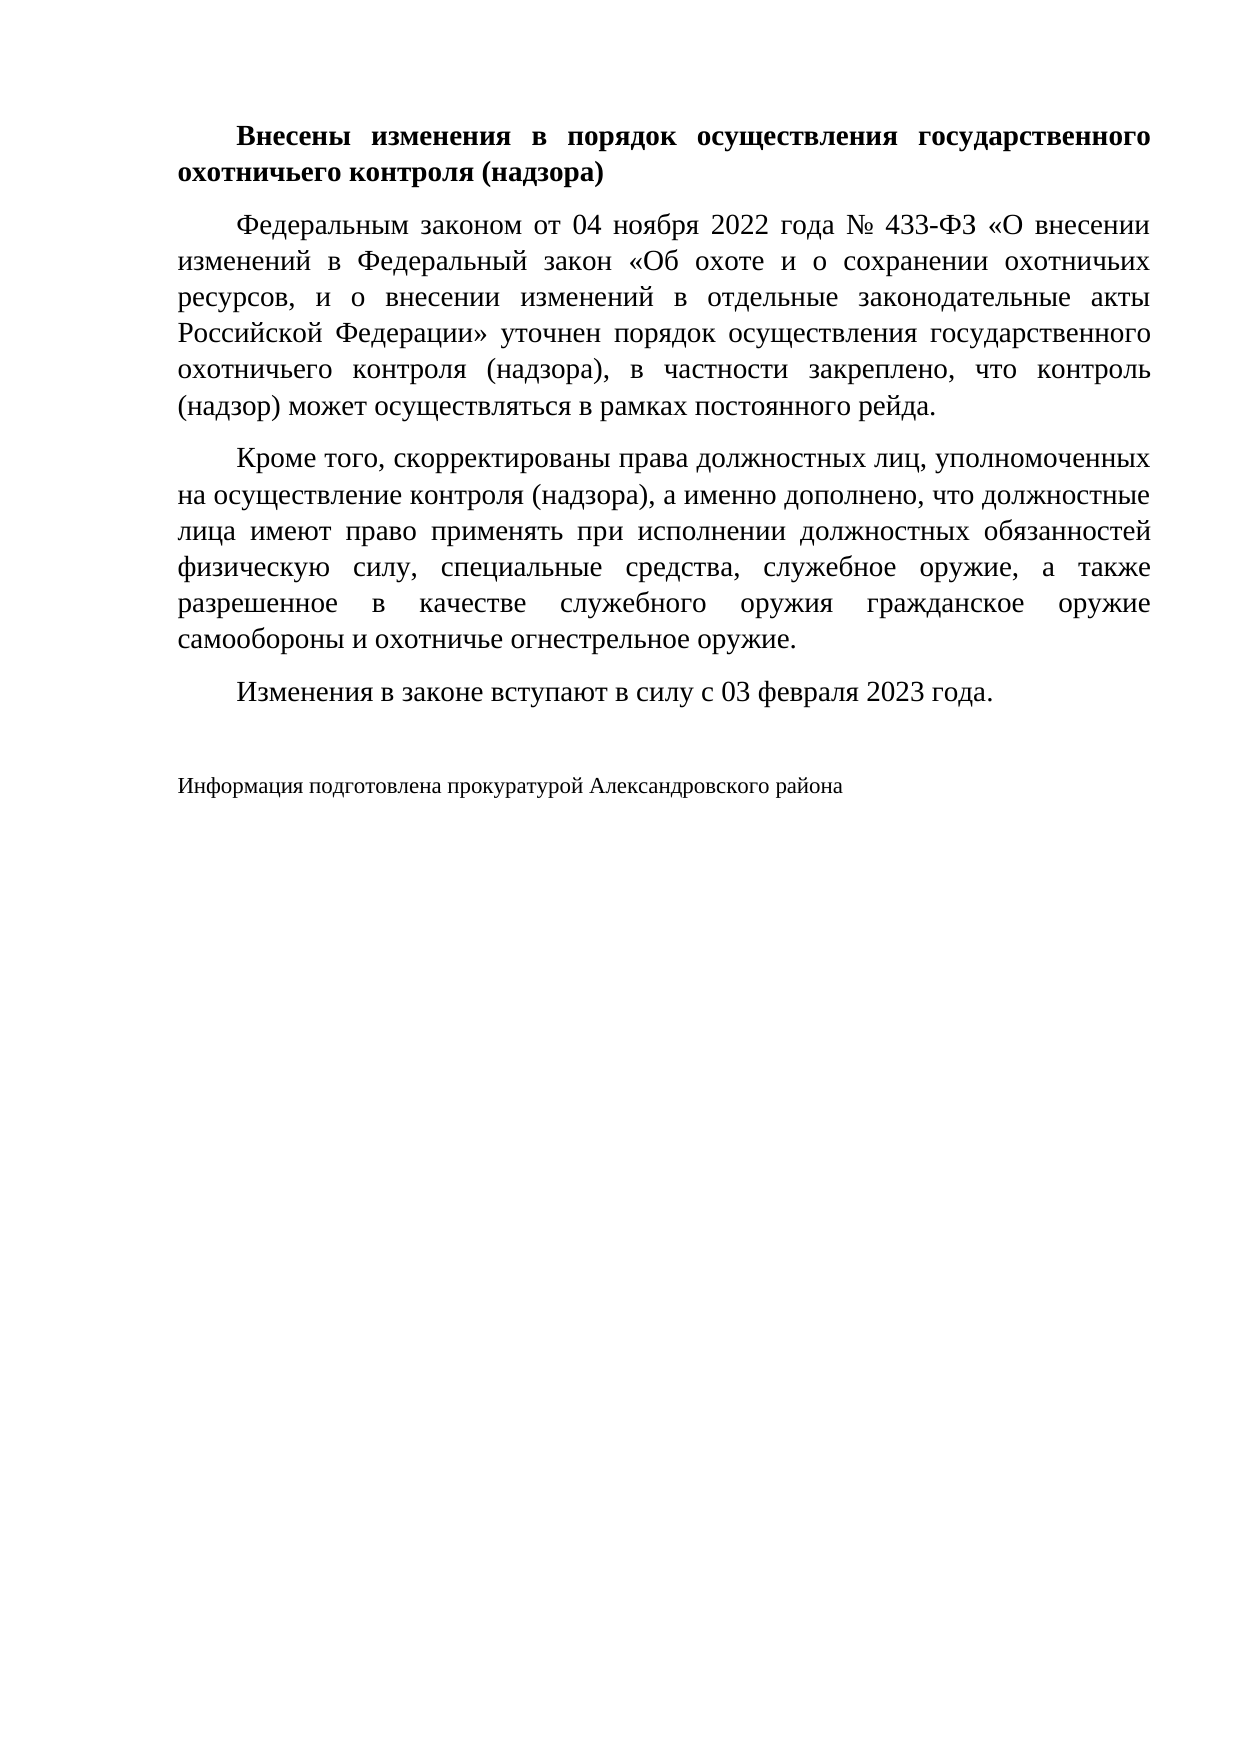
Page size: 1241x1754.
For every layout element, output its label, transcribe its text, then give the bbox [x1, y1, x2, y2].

text Федеральным законом от 04 ноября 2022 года № 433-ФЗ «О внесении изменений в Федеральный закон «Об охоте и о сохранении охотничьих ресурсов, и о внесении изменений в отдельные законодательные акты Российской Федерации» уточнен порядок осуществления государственного охотничьего контроля (надзора), в частности закреплено, что контроль (надзор) может осуществляться в рамках постоянного рейда. [177, 207, 1152, 421]
text Внесены изменения в порядок осуществления государственного охотничьего контроля (надзора) [177, 118, 1152, 188]
text Изменения в законе вступают в силу с 03 февраля 2023 года. [177, 674, 1152, 708]
text Информация подготовлена прокуратурой Александровского района [177, 772, 1152, 798]
text Кроме того, скорректированы права должностных лиц, уполномоченных на осуществление контроля (надзора), а именно дополнено, что должностные лица имеют право применять при исполнении должностных обязанностей физическую силу, специальные средства, служебное оружие, а также разрешенное в качестве служебного оружия гражданское оружие самообороны и охотничье огнестрельное оружие. [177, 441, 1152, 655]
